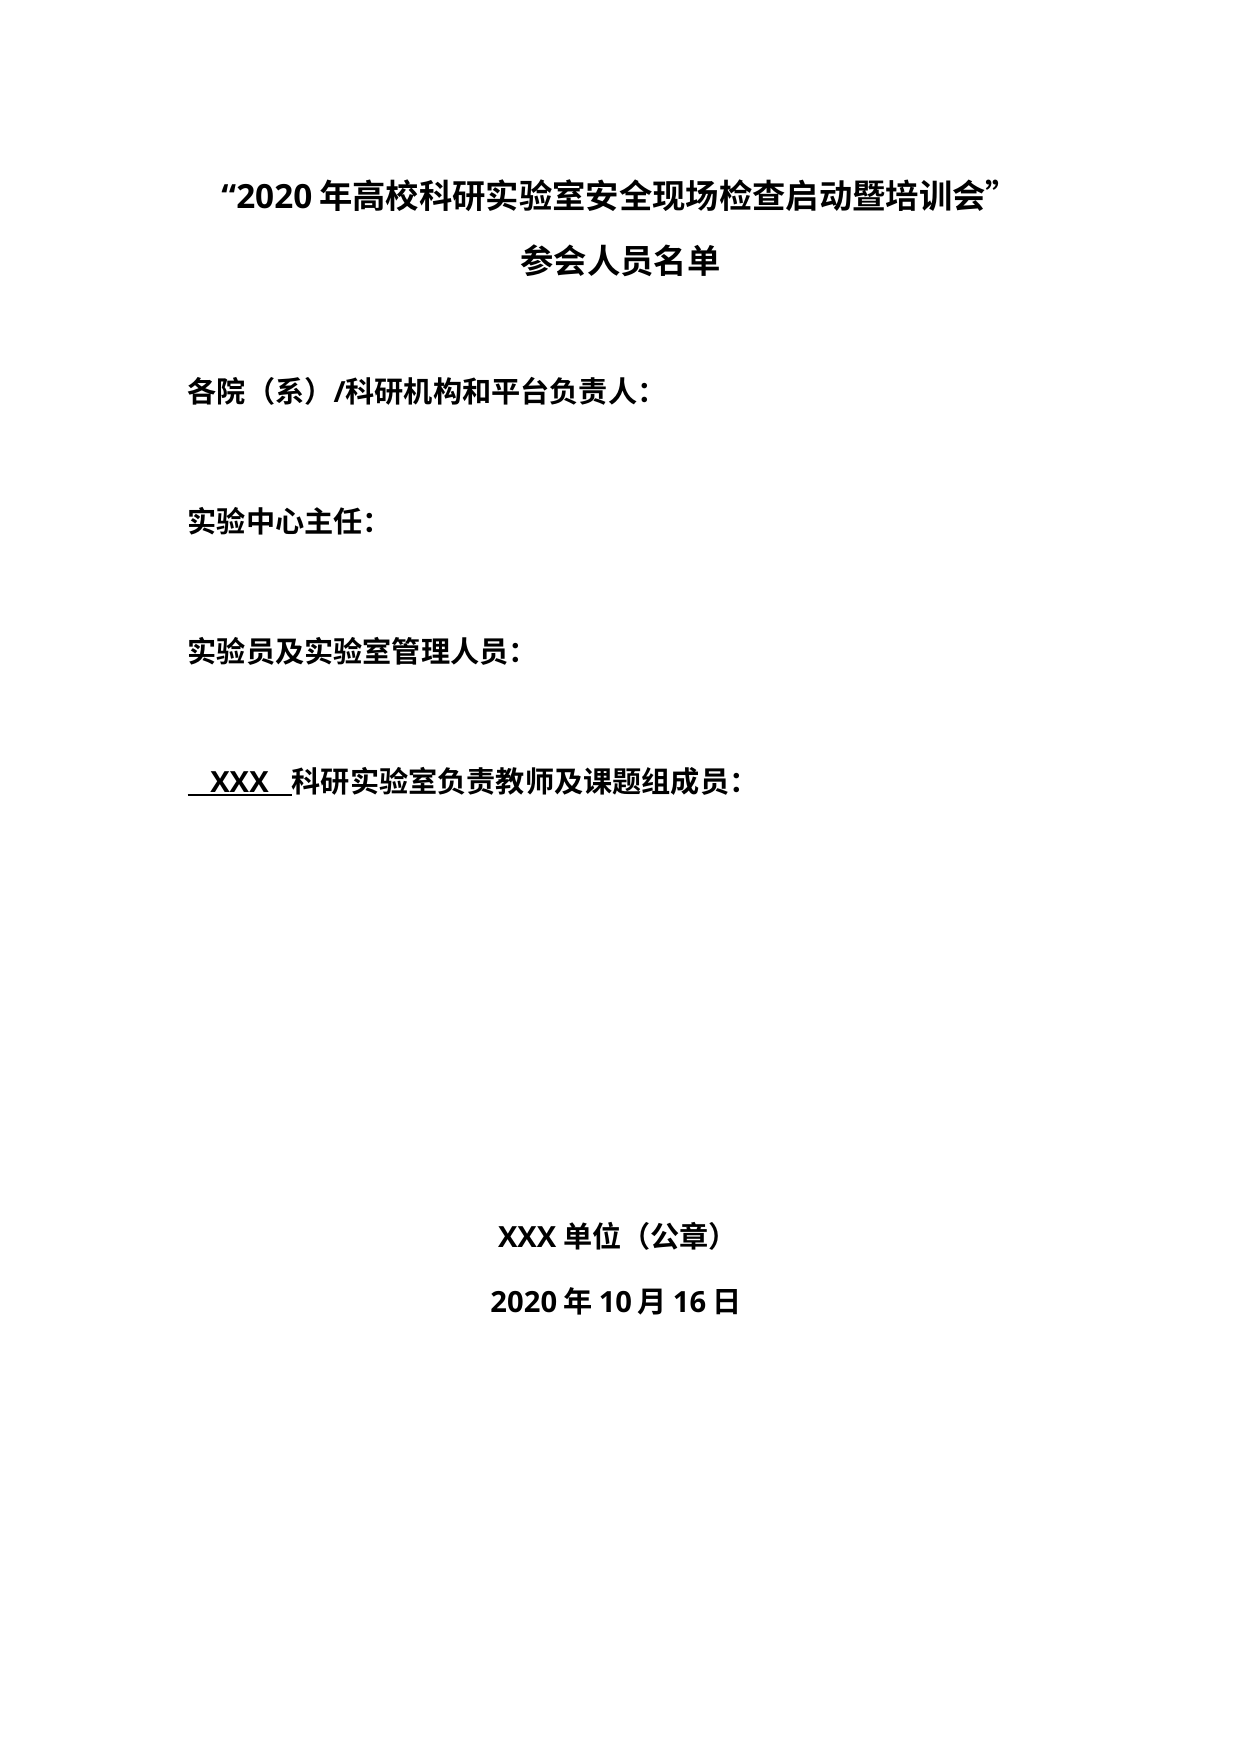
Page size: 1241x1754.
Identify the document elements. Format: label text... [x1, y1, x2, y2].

text 实验中心主任： [187, 487, 1053, 552]
text XXX 科研实验室负责教师及课题组成员： [187, 747, 1053, 812]
text XXX单位（公章） [187, 1202, 1053, 1267]
text “2020年高校科研实验室安全现场检查启动暨培训会” [187, 162, 1053, 227]
text 实验员及实验室管理人员： [187, 617, 1053, 682]
text 2020年10月16日 [187, 1267, 1053, 1332]
text 各院（系）/科研机构和平台负责人： [187, 357, 1053, 422]
text 参会人员名单 [187, 227, 1053, 292]
